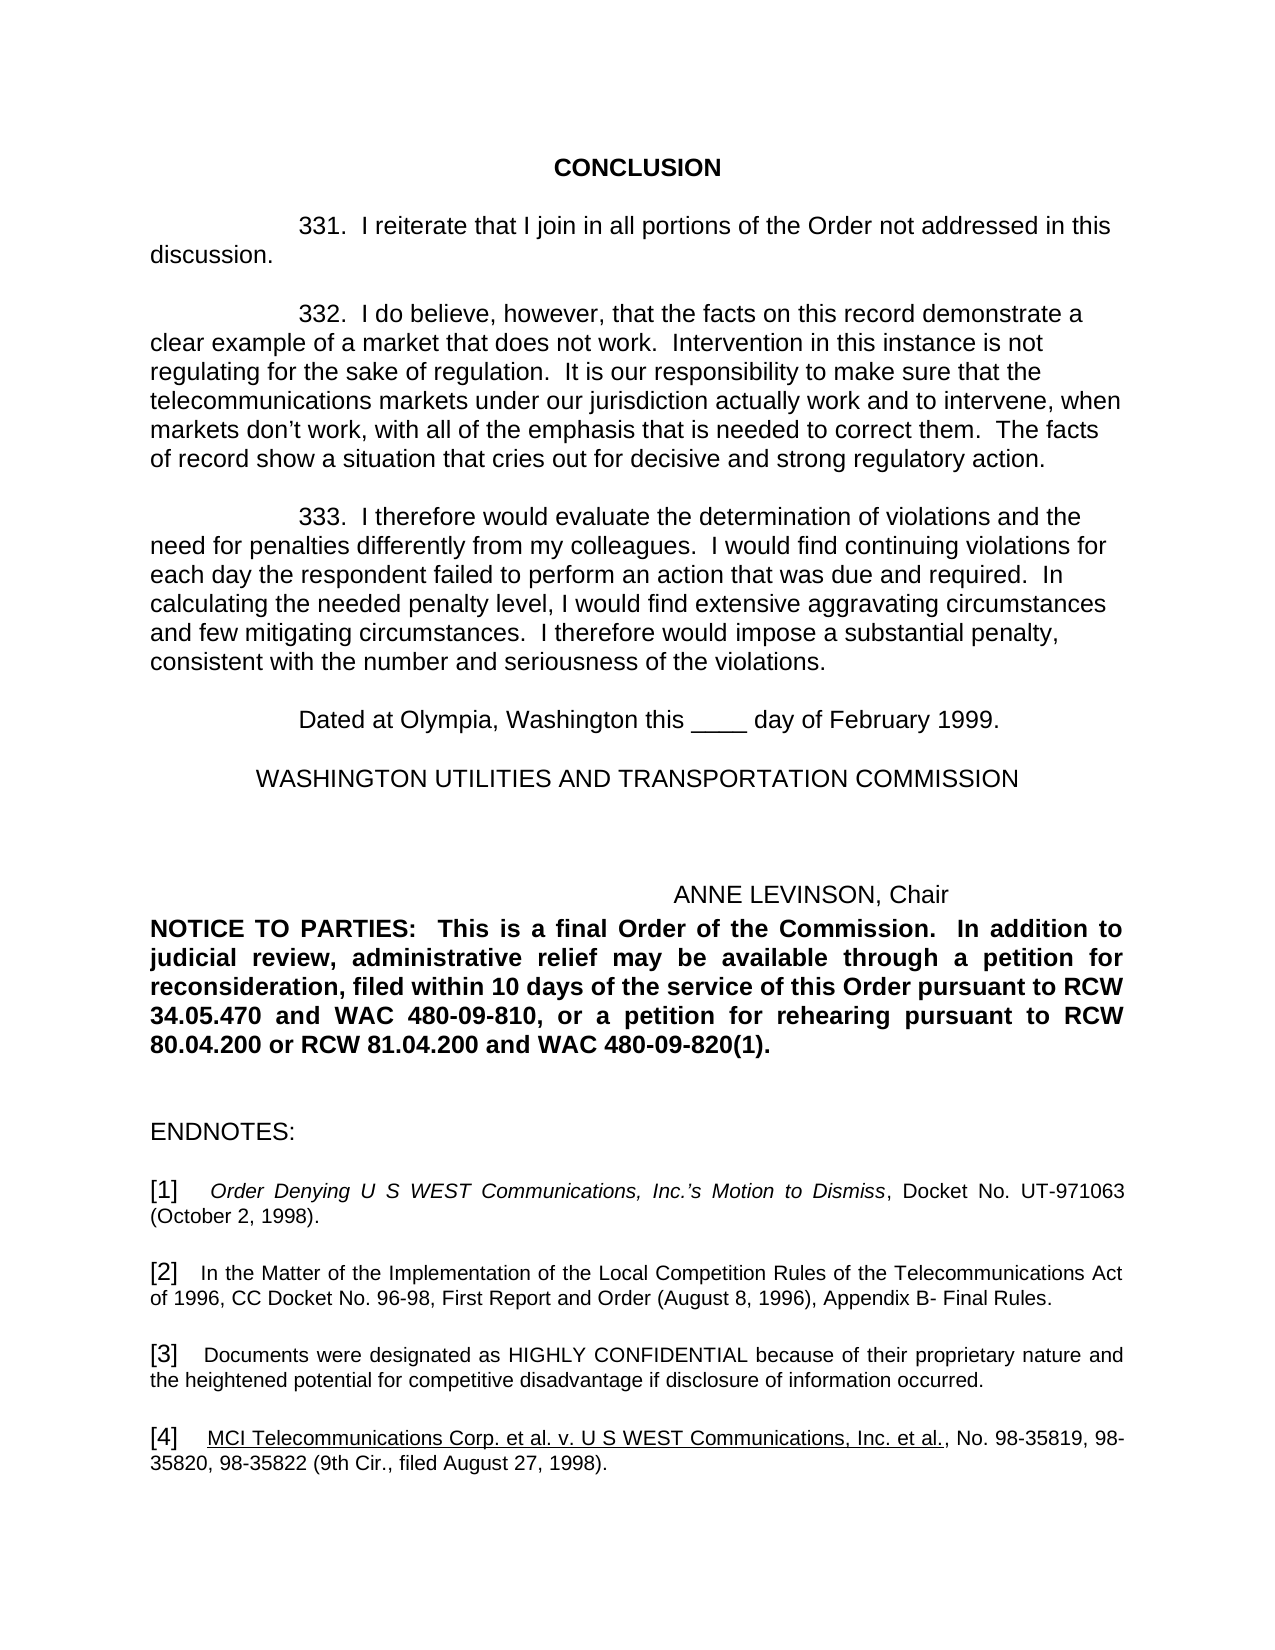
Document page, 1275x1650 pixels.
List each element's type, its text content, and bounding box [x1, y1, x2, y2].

text 332. I do believe, however, that the facts on this record demonstrate a clear example of a market that does not work. Intervention in this instance is not regulating for the sake of regulation. It is our responsibility to make sure that the telecommunications markets under our jurisdiction actually work and to intervene, when markets don’t work, with all of the emphasis that is needed to correct them. The facts of record show a situation that cries out for decisive and strong regulatory action. [150, 298, 1125, 473]
text NOTICE TO PARTIES: This is a final Order of the Commission. In addition to judicial review, administrative relief may be available through a petition for reconsideration, filed within 10 days of the service of this Order pursuant to RCW 34.05.470 and WAC 480-09-810, or a petition for rehearing pursuant to RCW 80.04.200 or RCW 81.04.200 and WAC 480-09-820(1). [150, 913, 1125, 1059]
text [4] MCI Telecommunications Corp. et al. v. U S WEST Communications, Inc. et al., No. 98-35819, 98-35820, 98-35822 (9th Cir., filed August 27, 1998). [150, 1420, 1125, 1475]
text CONCLUSION [150, 153, 1125, 182]
text Dated at Olympia, Washington this ____ day of February 1999. [150, 705, 1125, 734]
text [1] Order Denying U S WEST Communications, Inc.’s Motion to Dismiss, Docket No. UT-971063 (October 2, 1998). [150, 1175, 1125, 1228]
text 333. I therefore would evaluate the determination of violations and the need for penalties differently from my colleagues. I would find continuing violations for each day the respondent failed to perform an action that was due and required. In calculating the needed penalty level, I would find extensive aggravating circumstances and few mitigating circumstances. I therefore would impose a substantial penalty, consistent with the number and seriousness of the violations. [150, 502, 1125, 676]
text ENDNOTES: [150, 1117, 1125, 1146]
text ANNE LEVINSON, Chair [150, 878, 1125, 909]
text [2] In the Matter of the Implementation of the Local Competition Rules of the Telecommunications Act of 1996, CC Docket No. 96-98, First Report and Order (August 8, 1996), Appendix B- Final Rules. [150, 1257, 1125, 1310]
text [3] Documents were designated as HIGHLY CONFIDENTIAL because of their proprietary nature and the heightened potential for competitive disadvantage if disclosure of information occurred. [150, 1339, 1125, 1392]
text WASHINGTON UTILITIES AND TRANSPORTATION COMMISSION [150, 763, 1125, 792]
text 331. I reiterate that I join in all portions of the Order not addressed in this discussion. [150, 211, 1125, 269]
